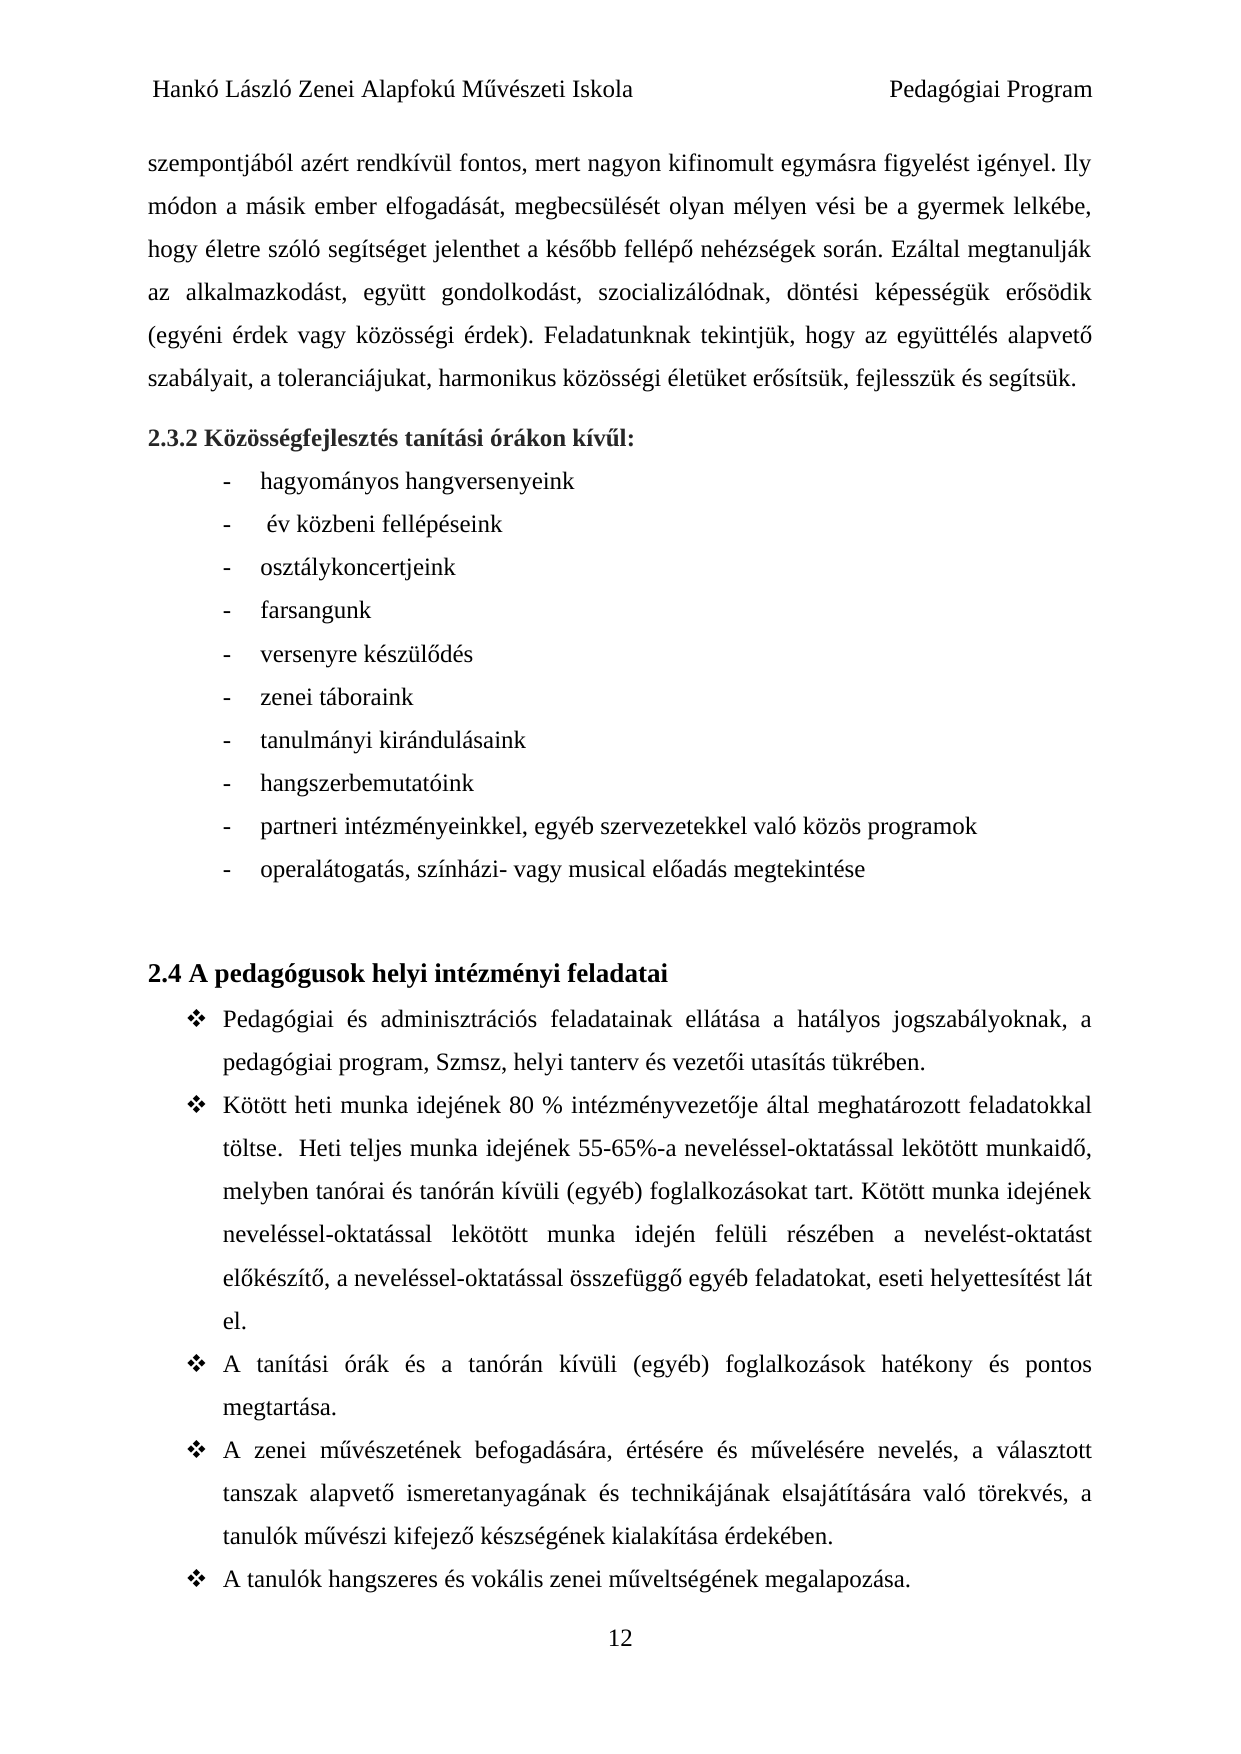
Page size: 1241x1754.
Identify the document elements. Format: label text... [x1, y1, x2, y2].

text 2.4 A pedagógusok helyi intézményi feladatai [148, 957, 1093, 988]
list A zenei művészetének befogadására, értésére és művelésére nevelés, a választott tanszak alapvető ismeretanyagának és technikájának elsajátítására való törekvés, a tanulók művészi kifejező készségének kialakítása érdekében. [185, 1435, 1093, 1550]
list partneri intézményeinkkel, egyéb szervezetekkel való közös programok [223, 811, 1093, 840]
list hangszerbemutatóink [223, 768, 1093, 797]
list farsangunk [223, 596, 1093, 624]
subtitle 2.3.2 Közösségfejlesztés tanítási órákon kívűl: [148, 423, 1093, 452]
list Kötött heti munka idejének 80 % intézményvezetője által meghatározott feladatokkal töltse. Heti teljes munka idejének 55-65%-a neveléssel-oktatással lekötött munkaidő, melyben tanórai és tanórán kívüli (egyéb) foglalkozásokat tart. Kötött munka idejének neveléssel-oktatással lekötött munka idején felüli részében a nevelést-oktatást előkészítő, a neveléssel-oktatással összefüggő egyéb feladatokat, eseti helyettesítést lát el. [185, 1090, 1093, 1334]
list hagyományos hangversenyeink [223, 466, 1093, 495]
list Pedagógiai és adminisztrációs feladatainak ellátása a hatályos jogszabályoknak, a pedagógiai program, Szmsz, helyi tanterv és vezetői utasítás tükrében. [185, 1004, 1093, 1076]
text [148, 148, 1093, 392]
list osztálykoncertjeink [223, 552, 1093, 581]
list A tanulók hangszeres és vokális zenei műveltségének megalapozása. [185, 1564, 1093, 1593]
list tanulmányi kirándulásaink [223, 725, 1093, 754]
list operalátogatás, színházi- vagy musical előadás megtekintése [223, 854, 1093, 883]
list versenyre készülődés [223, 639, 1093, 667]
list A tanítási órák és a tanórán kívüli (egyéb) foglalkozások hatékony és pontos megtartása. [185, 1349, 1093, 1421]
list év közbeni fellépéseink [223, 509, 1093, 538]
list zenei táboraink [223, 682, 1093, 711]
